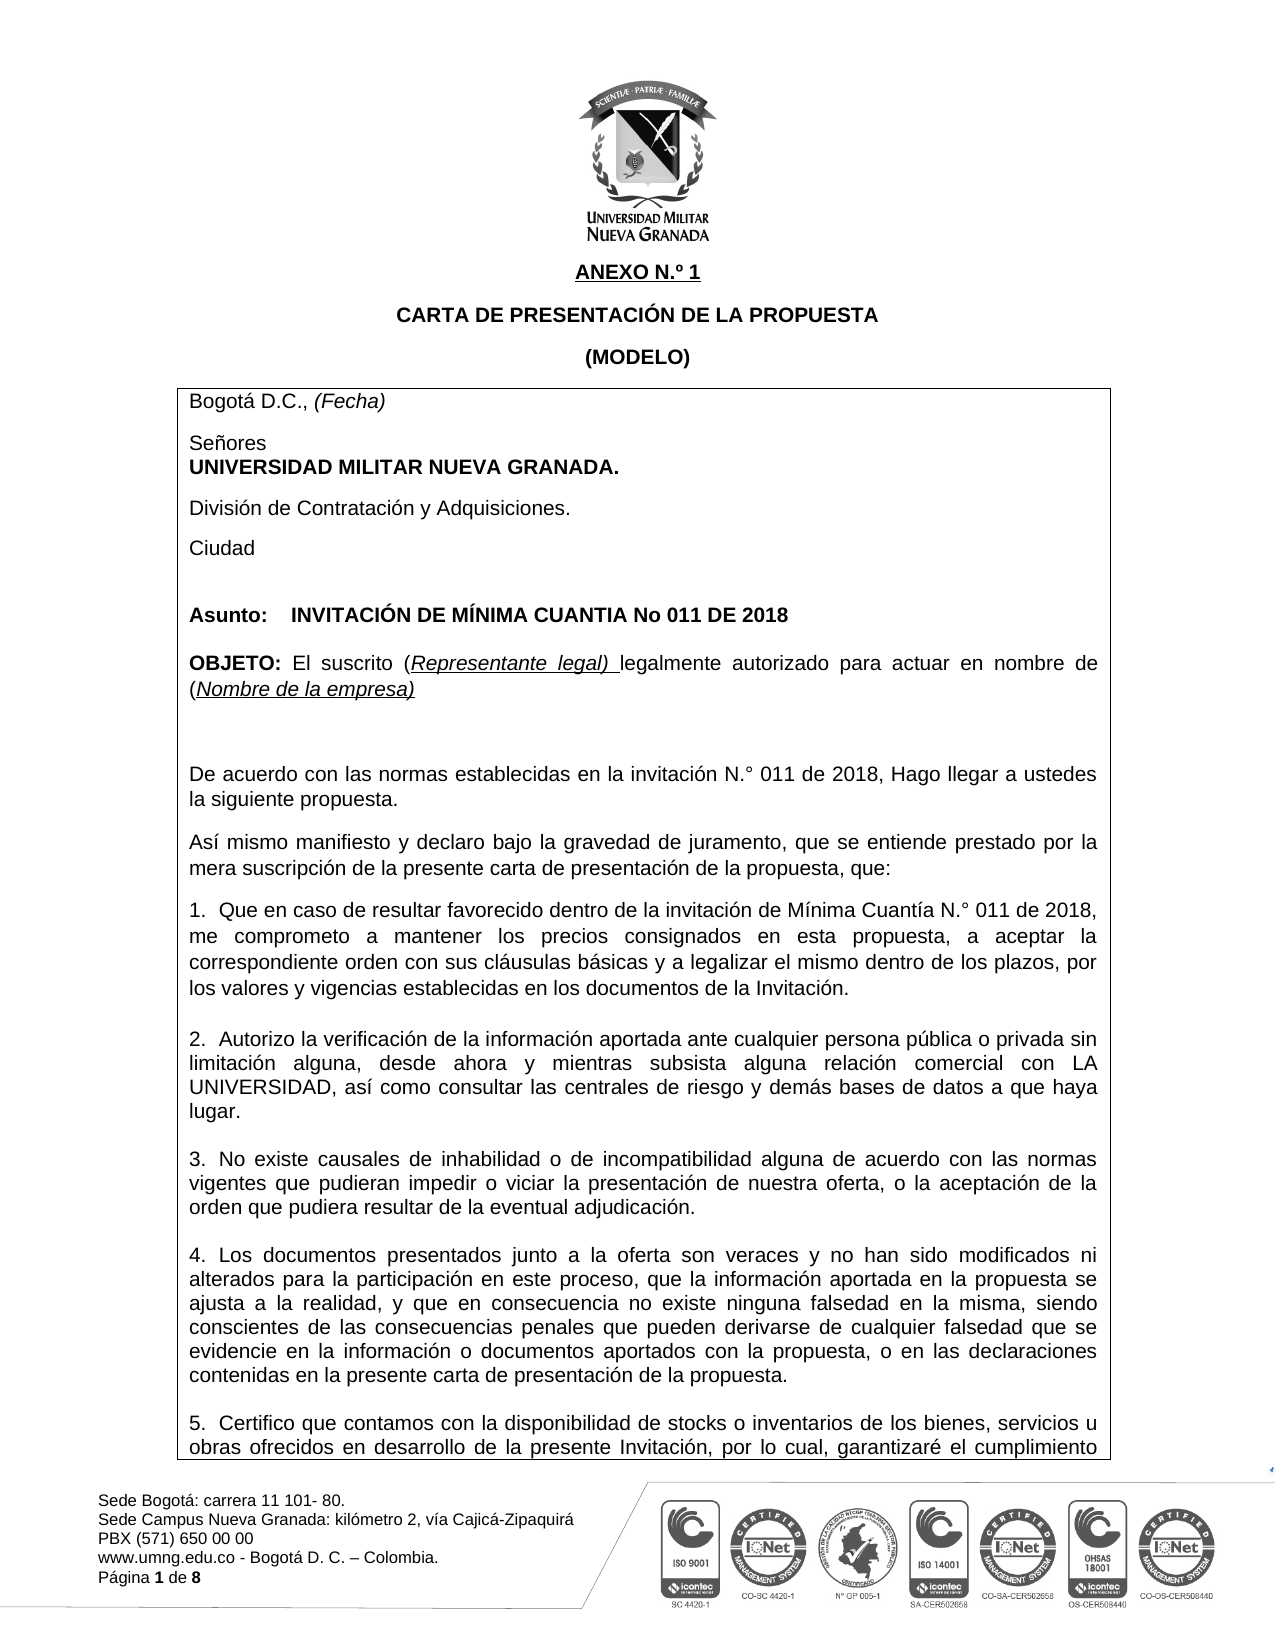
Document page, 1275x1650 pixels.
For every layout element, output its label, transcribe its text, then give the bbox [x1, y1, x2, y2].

text CARTA DE PRESENTACIÓN DE LA PROPUESTA [177, 302, 1098, 326]
picture [554, 55, 738, 259]
picture [646, 1490, 1228, 1620]
text (MODELO) [177, 345, 1098, 369]
text ANEXO N.º 1 [177, 207, 1098, 284]
